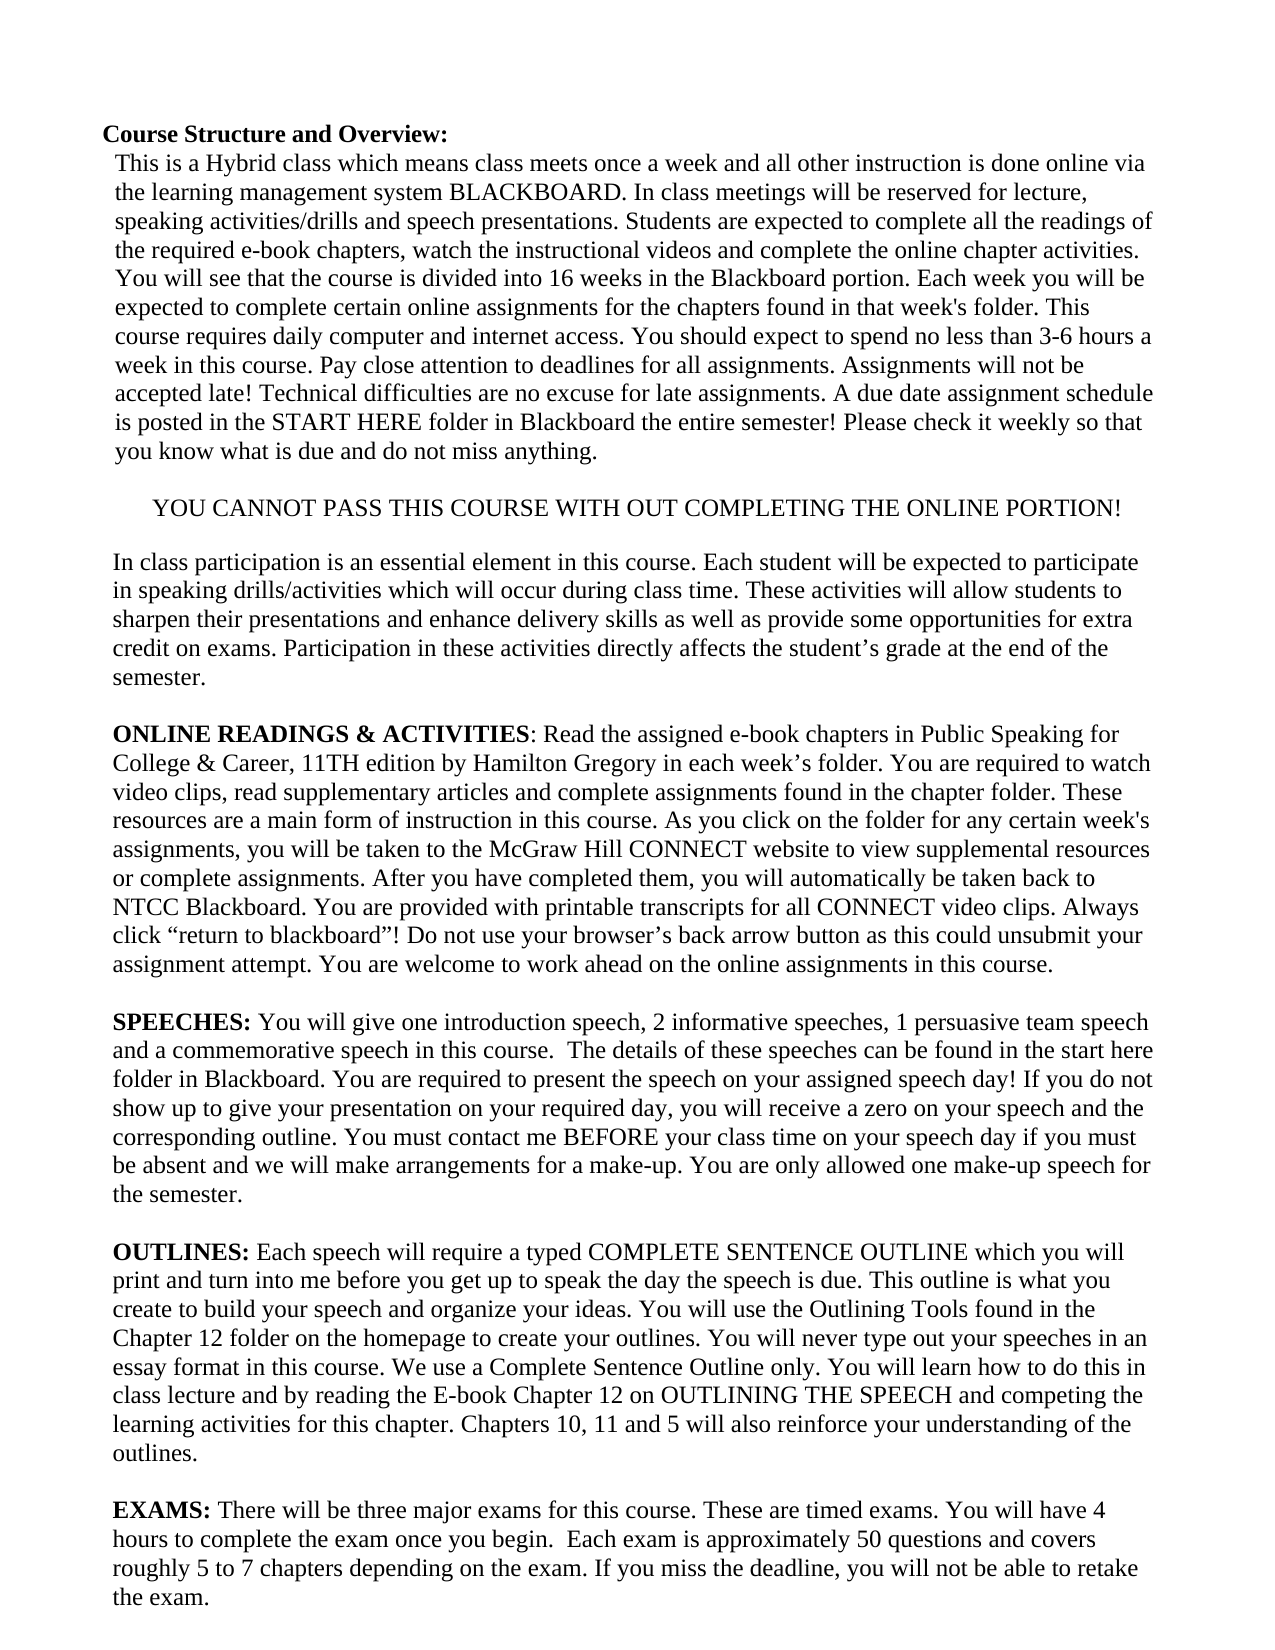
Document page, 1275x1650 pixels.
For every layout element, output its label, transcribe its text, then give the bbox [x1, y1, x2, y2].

subtitle Course Structure and Overview: [102, 119, 1173, 148]
text ONLINE READINGS & ACTIVITIES: Read the assigned e-book chapters in Public Speaking for College & Career, 11TH edition by Hamilton Gregory in each week’s folder. You are required to watch video clips, read supplementary articles and complete assignments found in the chapter folder. These resources are a main form of instruction in this course. As you click on the folder for any certain week's assignments, you will be taken to the McGraw Hill CONNECT website to view supplemental resources or complete assignments. After you have completed them, you will automatically be taken back to NTCC Blackboard. You are provided with printable transcripts for all CONNECT video clips. Always click “return to blackboard”! Do not use your browser’s back arrow button as this could unsubmit your assignment attempt. You are welcome to work ahead on the online assignments in this course. [112, 719, 1155, 978]
text This is a Hybrid class which means class meets once a week and all other instruction is done online via the learning management system BLACKBOARD. In class meetings will be reserved for lecture, speaking activities/drills and speech presentations. Students are expected to complete all the readings of the required e-book chapters, watch the instructional videos and complete the online chapter activities. You will see that the course is divided into 16 weeks in the Blackboard portion. Each week you will be expected to complete certain online assignments for the chapters found in that week's folder. This course requires daily computer and internet access. You should expect to spend no less than 3-6 hours a week in this course. Pay close attention to deadlines for all assignments. Assignments will not be accepted late! Technical difficulties are no excuse for late assignments. A due date assignment schedule is posted in the START HERE folder in Blackboard the entire semester! Please check it weekly so that you know what is due and do not miss anything. [114, 148, 1160, 465]
text In class participation is an essential element in this course. Each student will be expected to participate in speaking drills/activities which will occur during class time. These activities will allow students to sharpen their presentations and enhance delivery skills as well as provide some opportunities for extra credit on exams. Participation in these activities directly affects the student’s grade at the end of the semester. [112, 547, 1160, 691]
text SPEECHES: You will give one introduction speech, 2 informative speeches, 1 persuasive team speech and a commemorative speech in this course. The details of these speeches can be found in the start here folder in Blackboard. You are required to present the speech on your assigned speech day! If you do not show up to give your presentation on your required day, you will receive a zero on your speech and the corresponding outline. You must contact me BEFORE your class time on your speech day if you must be absent and we will make arrangements for a make-up. You are only allowed one make-up speech for the semester. [112, 1007, 1160, 1208]
text EXAMS: There will be three major exams for this course. These are timed exams. You will have 4 hours to complete the exam once you begin. Each exam is approximately 50 questions and covers roughly 5 to 7 chapters depending on the exam. If you miss the deadline, you will not be able to retake the exam. [112, 1496, 1155, 1611]
text YOU CANNOT PASS THIS COURSE WITH OUT COMPLETING THE ONLINE PORTION! [114, 493, 1160, 522]
text OUTLINES: Each speech will require a typed COMPLETE SENTENCE OUTLINE which you will print and turn into me before you get up to speak the day the speech is due. This outline is what you create to build your speech and organize your ideas. You will use the Outlining Tools found in the Chapter 12 folder on the homepage to create your outlines. You will never type out your speeches in an essay format in this course. We use a Complete Sentence Outline only. You will learn how to do this in class lecture and by reading the E-book Chapter 12 on OUTLINING THE SPEECH and competing the learning activities for this chapter. Chapters 10, 11 and 5 will also reinforce your understanding of the outlines. [112, 1237, 1160, 1467]
